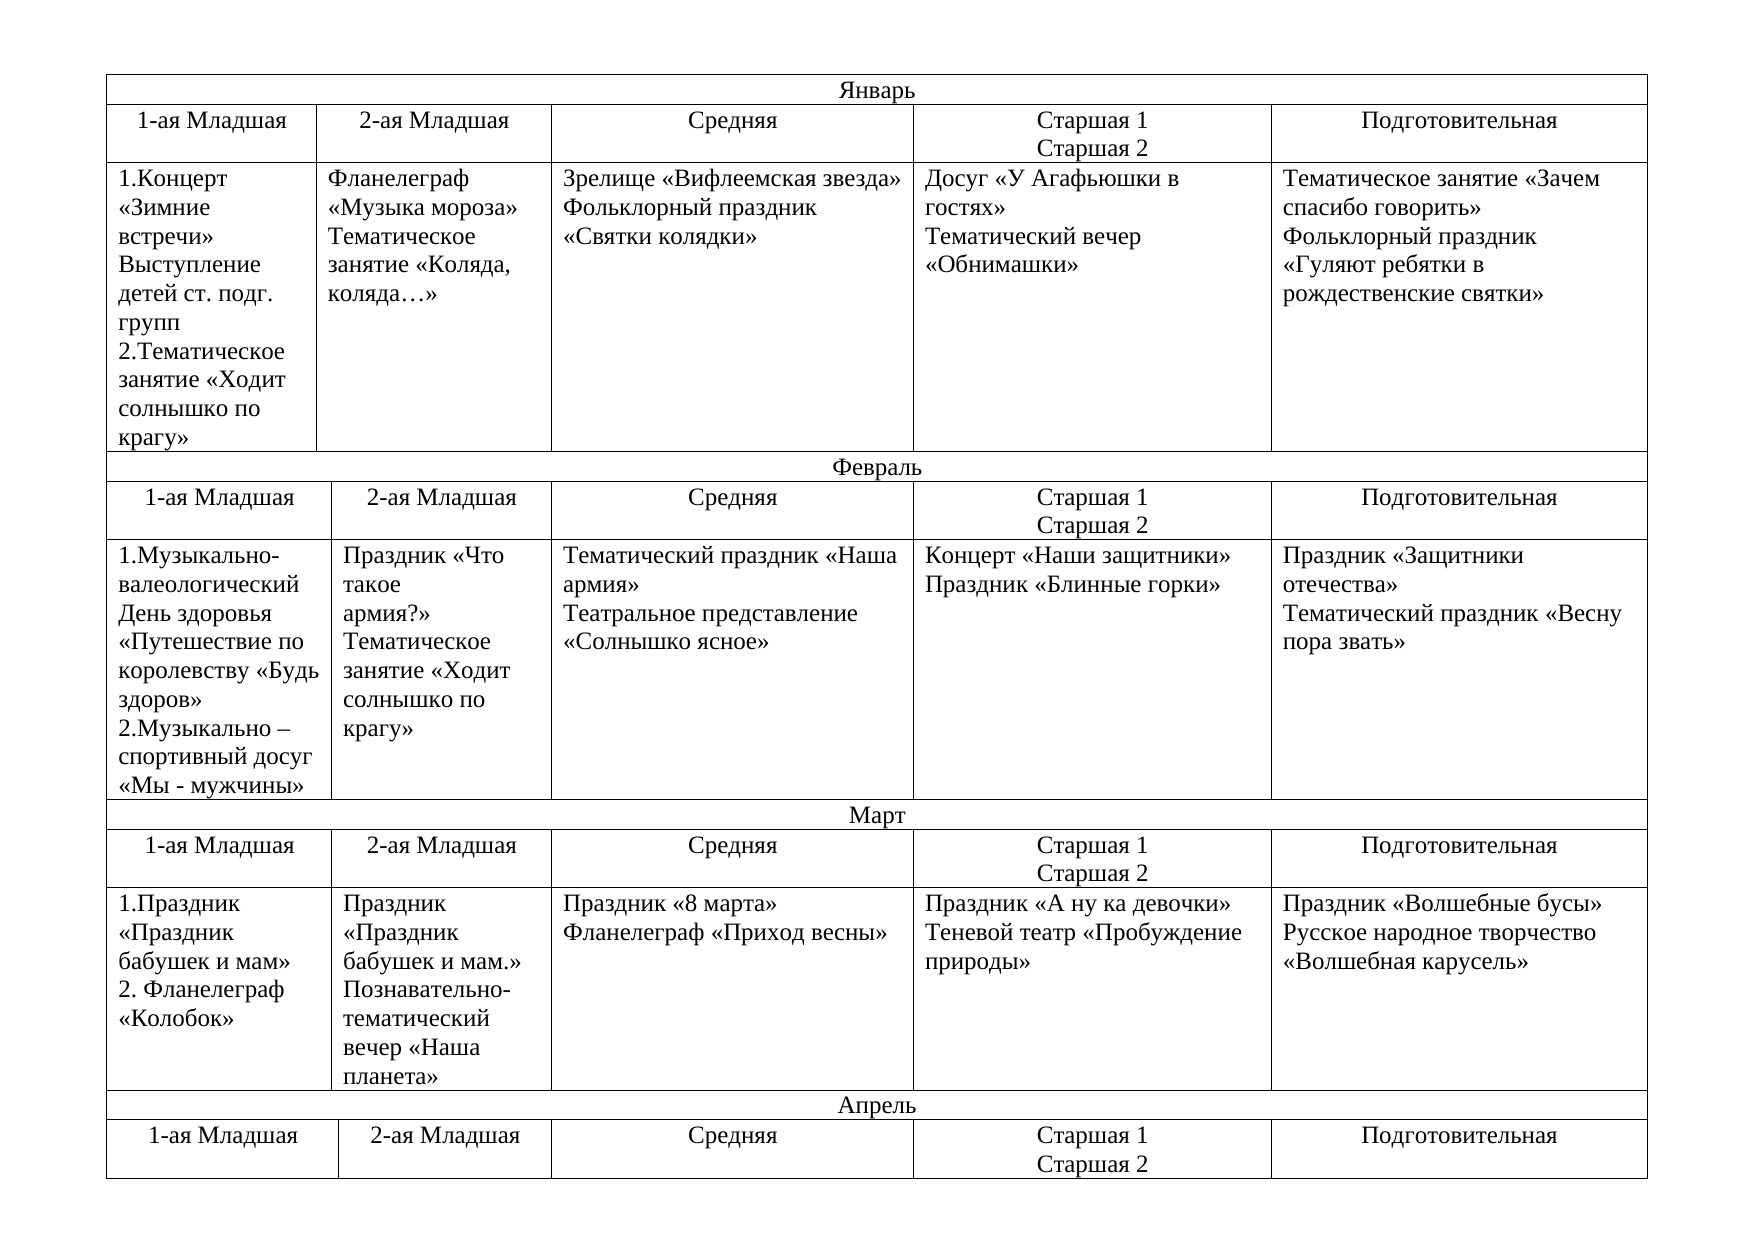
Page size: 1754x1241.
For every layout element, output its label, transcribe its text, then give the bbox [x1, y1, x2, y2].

table_cell Старшая 1 Старшая 2 [914, 830, 1271, 887]
table_cell Тематический праздник «Наша армия» Театральное представление «Солнышко ясное» [552, 540, 913, 799]
table_cell Январь [107, 75, 1647, 104]
table_cell 1.Музыкально- валеологический День здоровья «Путешествие по королевству «Будь здоров» 2.Музыкально –спортивный досуг «Мы - мужчины» [107, 540, 331, 799]
table_cell Апрель [107, 1091, 1647, 1119]
table_cell 2-ая Младшая [317, 105, 551, 162]
table_cell Средняя [552, 1120, 913, 1178]
table_cell Тематическое занятие «Зачем спасибо говорить» Фольклорный праздник «Гуляют ребятки в рождественские святки» [1272, 163, 1647, 451]
table_cell 2-ая Младшая [339, 1120, 551, 1178]
table_cell Февраль [107, 452, 1647, 481]
table_cell Средняя [552, 830, 913, 887]
table_cell Праздник «Волшебные бусы» Русское народное творчество «Волшебная карусель» [1272, 888, 1647, 1089]
table_cell Старшая 1 Старшая 2 [914, 105, 1271, 162]
table_cell Старшая 1 Старшая 2 [914, 1120, 1271, 1178]
table_cell Средняя [552, 482, 913, 539]
table_cell Праздник «Праздник бабушек и мам.» Познавательно-тематический вечер «Наша планета» [332, 888, 551, 1089]
table_cell 1-ая Младшая [107, 1120, 338, 1178]
table_cell Средняя [552, 105, 913, 162]
table_cell 2-ая Младшая [332, 830, 551, 887]
table_cell 2-ая Младшая [332, 482, 551, 539]
table_cell Фланелеграф «Музыка мороза» Тематическое занятие «Коляда, коляда…» [317, 163, 551, 451]
table_cell 1-ая Младшая [107, 105, 316, 162]
table_cell Март [107, 800, 1647, 829]
table_cell Праздник «Защитники отечества» Тематический праздник «Весну пора звать» [1272, 540, 1647, 799]
table_cell Зрелище «Вифлеемская звезда» Фольклорный праздник «Святки колядки» [552, 163, 913, 451]
table_cell 1.Концерт «Зимние встречи» Выступление детей ст. подг. групп 2.Тематическое занятие «Ходит солнышко по крагу» [107, 163, 316, 451]
table_cell Праздник «8 марта» Фланелеграф «Приход весны» [552, 888, 913, 1089]
table_cell Подготовительная [1272, 105, 1647, 162]
table_cell Праздник «Что такое армия?» Тематическое занятие «Ходит солнышко по крагу» [332, 540, 551, 799]
table_cell 1.Праздник «Праздник бабушек и мам» 2. Фланелеграф «Колобок» [107, 888, 331, 1089]
table_cell Старшая 1 Старшая 2 [914, 482, 1271, 539]
table_cell Досуг «У Агафьюшки в гостях» Тематический вечер «Обнимашки» [914, 163, 1271, 451]
table_cell Подготовительная [1272, 830, 1647, 887]
table_cell 1-ая Младшая [107, 482, 331, 539]
table_cell Подготовительная [1272, 1120, 1647, 1178]
table_cell Праздник «А ну ка девочки» Теневой театр «Пробуждение природы» [914, 888, 1271, 1089]
table_cell 1-ая Младшая [107, 830, 331, 887]
table_cell Концерт «Наши защитники» Праздник «Блинные горки» [914, 540, 1271, 799]
table_cell Подготовительная [1272, 482, 1647, 539]
